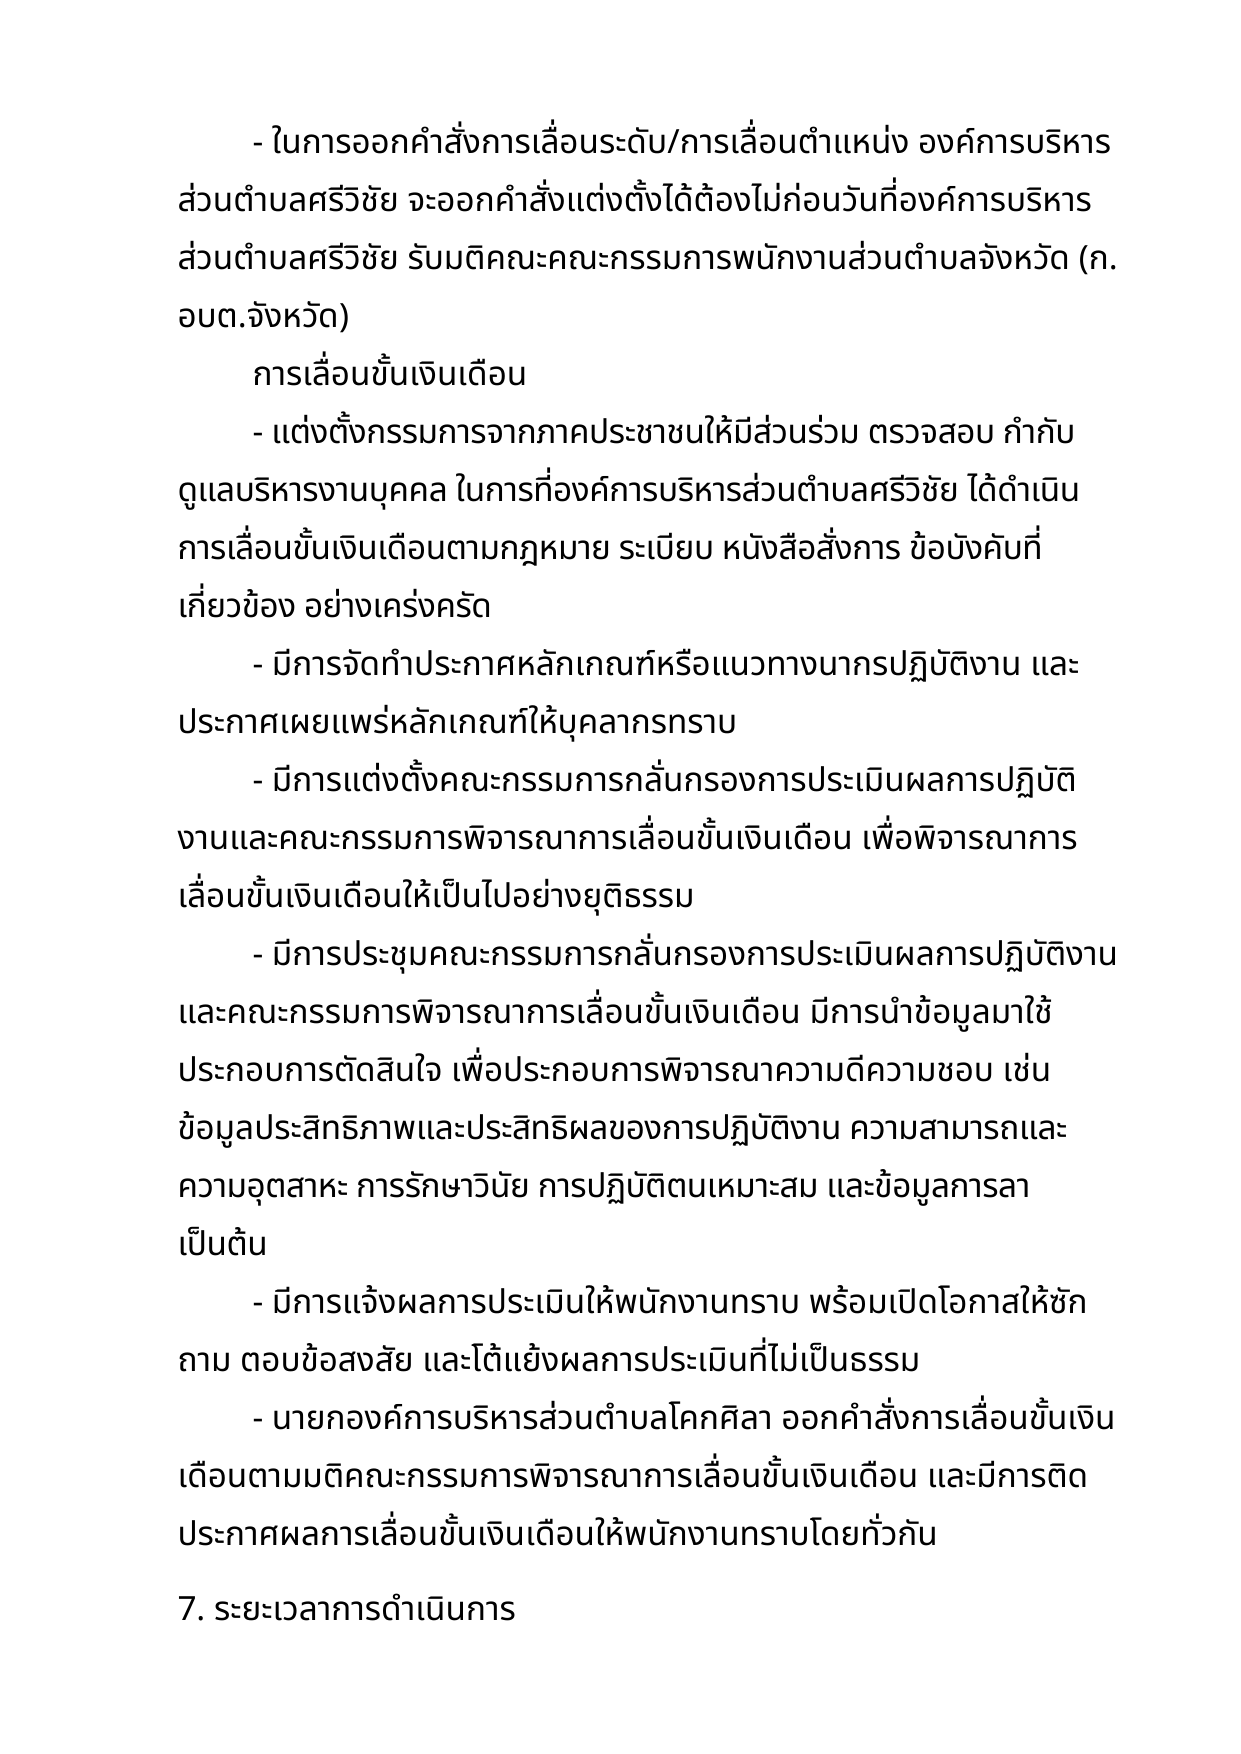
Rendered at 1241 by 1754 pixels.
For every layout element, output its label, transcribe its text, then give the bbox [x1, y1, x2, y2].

text - นายกองค์การบริหารส่วนตำบลโคกศิลา ออกคำสั่งการเลื่อนขั้นเงินเดือนตามมติคณะกรรมการพิจารณาการเลื่อนขั้นเงินเดือน และมีการติดประกาศผลการเลื่อนขั้นเงินเดือนให้พนักงานทราบโดยทั่วกัน [177, 1394, 1122, 1560]
text - มีการแต่งตั้งคณะกรรมการกลั่นกรองการประเมินผลการปฏิบัติงานและคณะกรรมการพิจารณาการเลื่อนขั้นเงินเดือน เพื่อพิจารณาการเลื่อนขั้นเงินเดือนให้เป็นไปอย่างยุติธรรม [177, 756, 1122, 923]
text การเลื่อนขั้นเงินเดือน [177, 350, 1122, 401]
text - มีการประชุมคณะกรรมการกลั่นกรองการประเมินผลการปฏิบัติงาน และคณะกรรมการพิจารณาการเลื่อนขั้นเงินเดือน มีการนำข้อมูลมาใช้ประกอบการตัดสินใจ เพื่อประกอบการพิจารณาความดีความชอบ เช่น ข้อมูลประสิทธิภาพและประสิทธิผลของการปฏิบัติงาน ความสามารถและความอุตสาหะ การรักษาวินัย การปฏิบัติตนเหมาะสม และข้อมูลการลา เป็นต้น [177, 930, 1122, 1270]
text - แต่งตั้งกรรมการจากภาคประชาชนให้มีส่วนร่วม ตรวจสอบ กำกับ ดูแลบริหารงานบุคคล ในการที่องค์การบริหารส่วนตำบลศรีวิชัย ได้ดำเนินการเลื่อนขั้นเงินเดือนตามกฎหมาย ระเบียบ หนังสือสั่งการ ข้อบังคับที่เกี่ยวข้อง อย่างเคร่งครัด [177, 408, 1122, 633]
text - มีการแจ้งผลการประเมินให้พนักงานทราบ พร้อมเปิดโอกาสให้ซักถาม ตอบข้อสงสัย และโต้แย้งผลการประเมินที่ไม่เป็นธรรม [177, 1278, 1122, 1386]
text - ในการออกคำสั่งการเลื่อนระดับ/การเลื่อนตำแหน่ง องค์การบริหารส่วนตำบลศรีวิชัย จะออกคำสั่งแต่งตั้งได้ต้องไม่ก่อนวันที่องค์การบริหารส่วนตำบลศรีวิชัย รับมติคณะคณะกรรมการพนักงานส่วนตำบลจังหวัด (ก.อบต.จังหวัด) [177, 118, 1122, 343]
text - มีการจัดทำประกาศหลักเกณฑ์หรือแนวทางนากรปฏิบัติงาน และประกาศเผยแพร่หลักเกณฑ์ให้บุคลากรทราบ [177, 640, 1122, 749]
text 7. ระยะเวลาการดำเนินการ [177, 1584, 1122, 1635]
